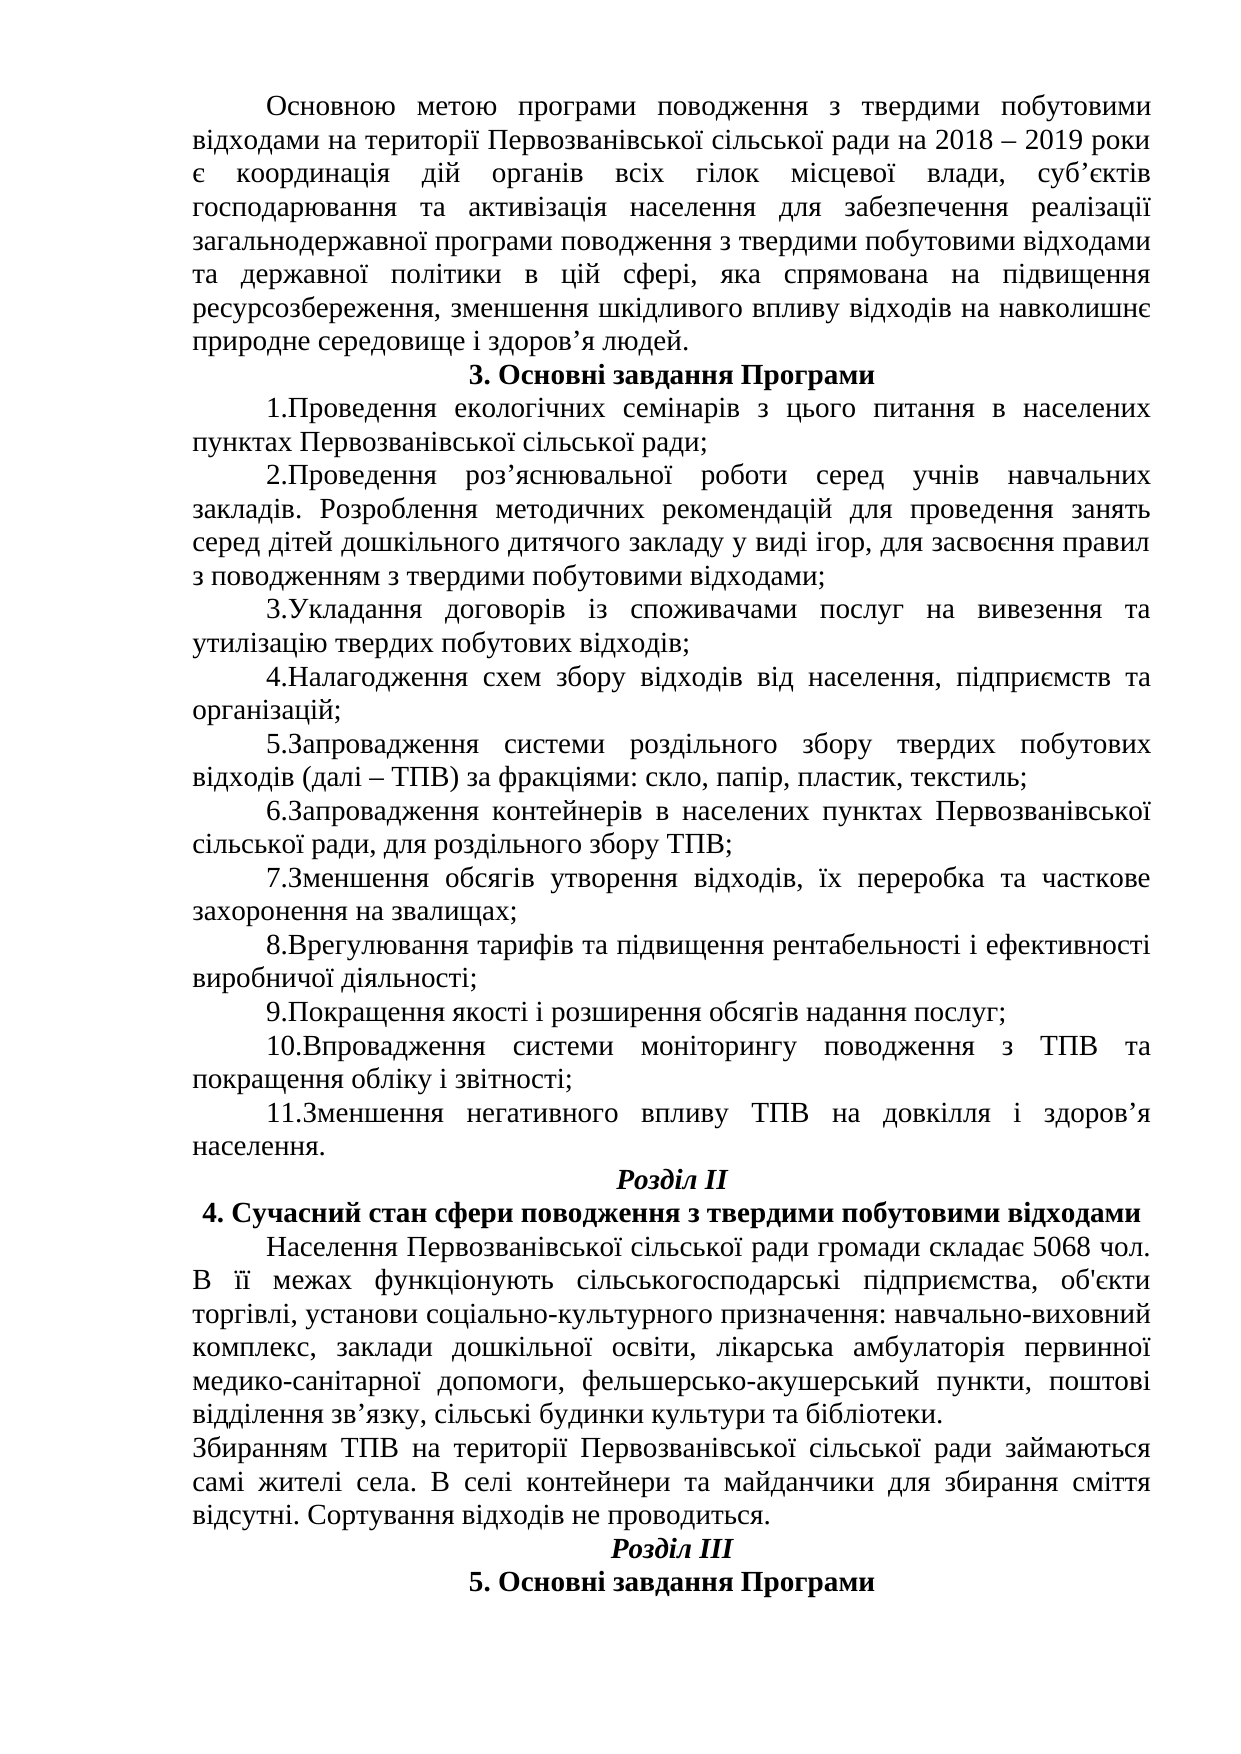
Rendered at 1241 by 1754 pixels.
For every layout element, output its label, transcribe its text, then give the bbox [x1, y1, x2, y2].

text 5.Запровадження системи роздільного збору твердих побутових відходів (далі – ТПВ) за фракціями: скло, папір, пластик, текстиль; [192, 726, 1152, 793]
text 1.Проведення екологічних семінарів з цього питання в населених пунктах Первозванівської сільської ради; [192, 390, 1152, 457]
text Основною метою програми поводження з твердими побутовими відходами на території Первозванівської сільської ради на 2018 – 2019 роки є координація дій органів всіх гілок місцевої влади, суб’єктів господарювання та активізація населення для забезпечення реалізації загальнодержавної програми поводження з твердими побутовими відходами та державної політики в цій сфері, яка спрямована на підвищення ресурсозбереження, зменшення шкідливого впливу відходів на навколишнє природне середовище і здоров’я людей. [192, 88, 1152, 357]
text 4. Сучасний стан сфери поводження з твердими побутовими відходами [192, 1195, 1152, 1229]
text 3. Основні завдання Програми [192, 357, 1152, 390]
text 11.Зменшення негативного впливу ТПВ на довкілля і здоров’я населення. [192, 1095, 1152, 1162]
text Розділ ІІ [192, 1162, 1152, 1195]
text 9.Покращення якості і розширення обсягів надання послуг; [192, 994, 1152, 1028]
text Збиранням ТПВ на території Первозванівської сільської ради займаються самі жителі села. В селі контейнери та майданчики для збирання сміття відсутні. Сортування відходів не проводиться. [192, 1430, 1152, 1531]
text 2.Проведення роз’яснювальної роботи серед учнів навчальних закладів. Розроблення методичних рекомендацій для проведення занять серед дітей дошкільного дитячого закладу у виді ігор, для засвоєння правил з поводженням з твердими побутовими відходами; [192, 457, 1152, 592]
text 4.Налагодження схем збору відходів від населення, підприємств та організацій; [192, 659, 1152, 726]
text Населення Первозванівської сільської ради громади складає 5068 чол. В її межах функціонують сільськогосподарські підприємства, об'єкти торгівлі, установи соціально-культурного призначення: навчально-виховний комплекс, заклади дошкільної освіти, лікарська амбулаторія первинної медико-санітарної допомоги, фельшерсько-акушерський пункти, поштові відділення зв’язку, сільські будинки культури та бібліотеки. [192, 1229, 1152, 1430]
text 8.Врегулювання тарифів та підвищення рентабельності і ефективності виробничої діяльності; [192, 927, 1152, 994]
text Розділ ІІІ [192, 1531, 1152, 1564]
text 5. Основні завдання Програми [192, 1564, 1152, 1598]
text 10.Впровадження системи моніторингу поводження з ТПВ та покращення обліку і звітності; [192, 1028, 1152, 1095]
text 3.Укладання договорів із споживачами послуг на вивезення та утилізацію твердих побутових відходів; [192, 592, 1152, 659]
text 6.Запровадження контейнерів в населених пунктах Первозванівської сільської ради, для роздільного збору ТПВ; [192, 793, 1152, 860]
text 7.Зменшення обсягів утворення відходів, їх переробка та часткове захоронення на звалищах; [192, 860, 1152, 927]
